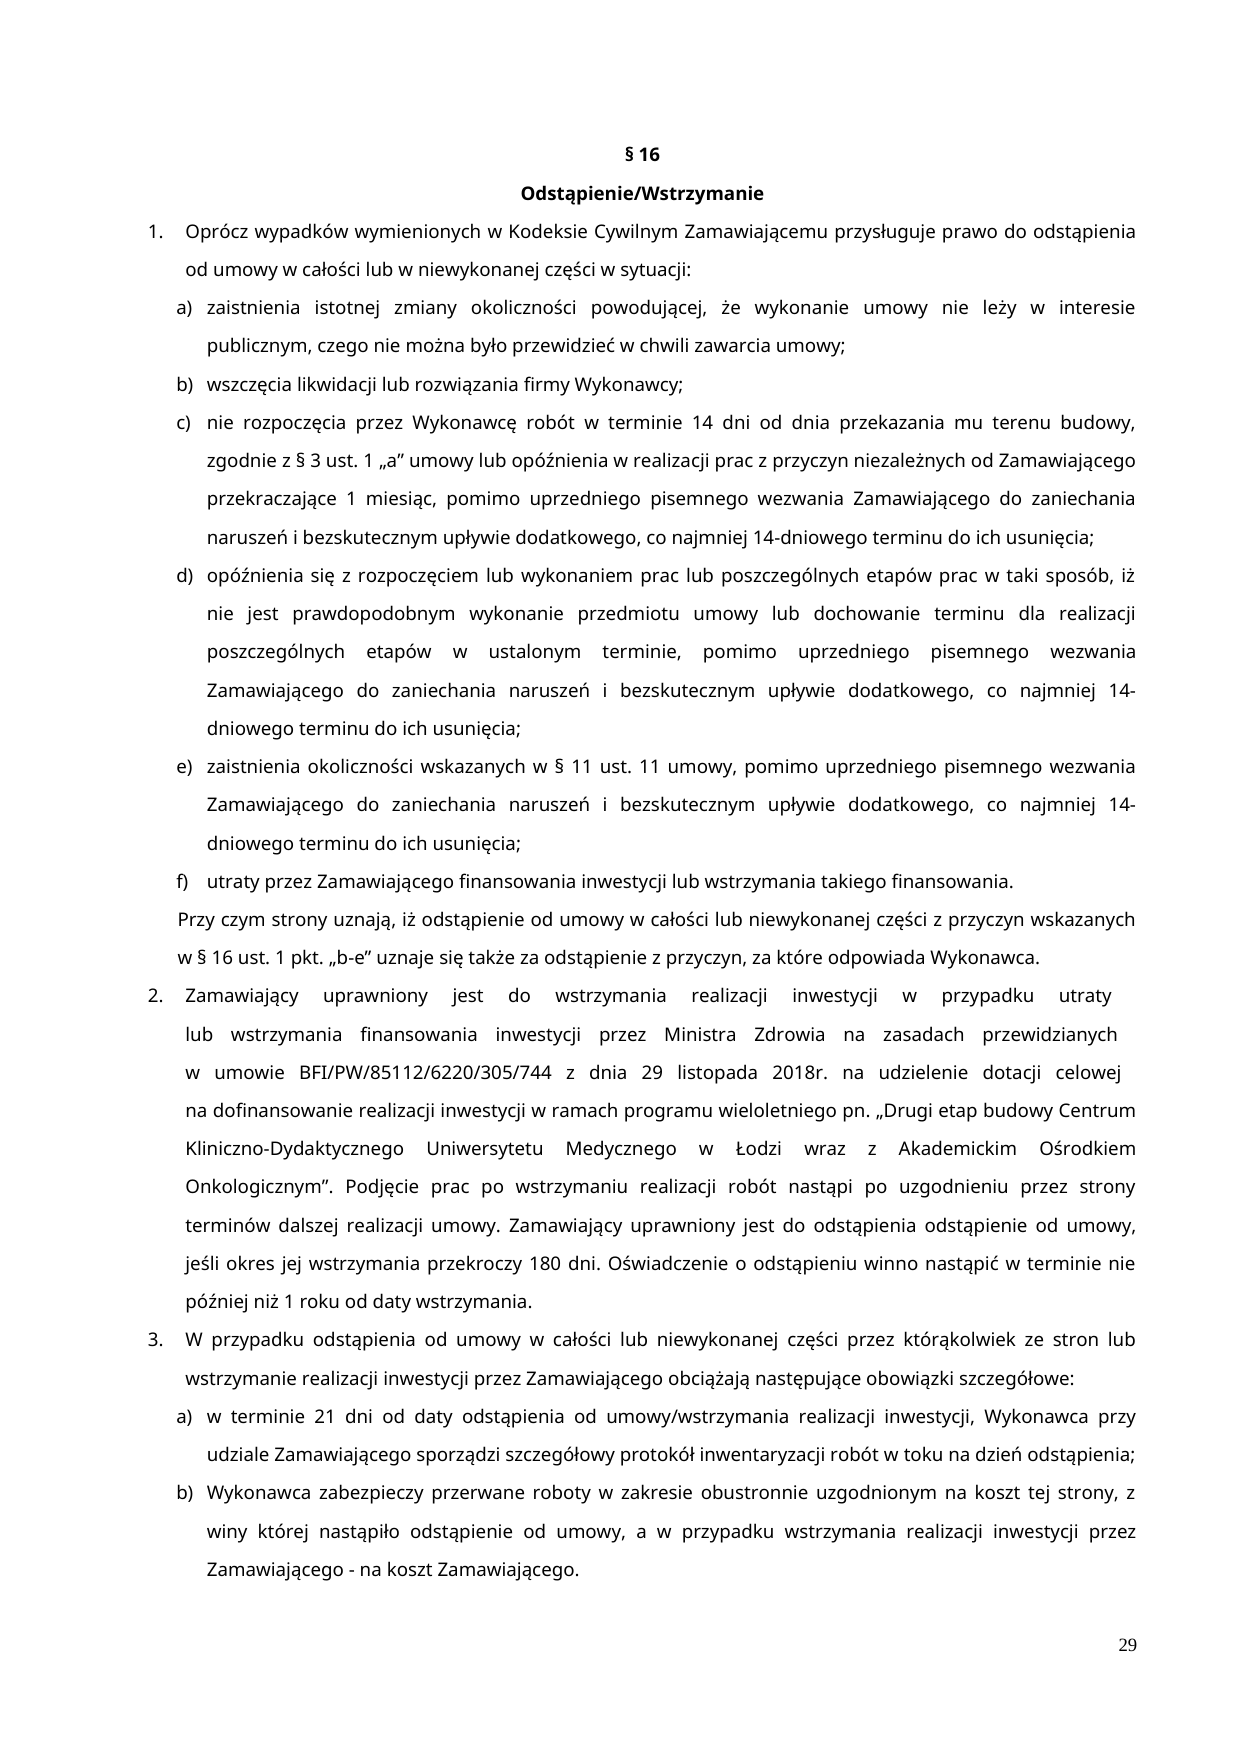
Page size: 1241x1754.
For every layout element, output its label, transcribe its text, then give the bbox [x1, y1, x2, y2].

list nie rozpoczęcia przez Wykonawcę robót w terminie 14 dni od dnia przekazania mu terenu budowy, zgodnie z § 3 ust. 1 „a” umowy lub opóźnienia w realizacji prac z przyczyn niezależnych od Zamawiającego przekraczające 1 miesiąc, pomimo uprzedniego pisemnego wezwania Zamawiającego do zaniechania naruszeń i bezskutecznym upływie dodatkowego, co najmniej 14-dniowego terminu do ich usunięcia; [176, 409, 1137, 549]
text § 16 [148, 142, 1137, 167]
list zaistnienia okoliczności wskazanych w § 11 ust. 11 umowy, pomimo uprzedniego pisemnego wezwania Zamawiającego do zaniechania naruszeń i bezskutecznym upływie dodatkowego, co najmniej 14-dniowego terminu do ich usunięcia; [176, 753, 1137, 855]
list wszczęcia likwidacji lub rozwiązania firmy Wykonawcy; [176, 371, 1137, 397]
list Zamawiający uprawniony jest do wstrzymania realizacji inwestycji w przypadku utraty lub wstrzymania finansowania inwestycji przez Ministra Zdrowia na zasadach przewidzianych w umowie BFI/PW/85112/6220/305/744 z dnia 29 listopada 2018r. na udzielenie dotacji celowej na dofinansowanie realizacji inwestycji w ramach programu wieloletniego pn. „Drugi etap budowy Centrum Kliniczno-Dydaktycznego Uniwersytetu Medycznego w Łodzi wraz z Akademickim Ośrodkiem Onkologicznym”. Podjęcie prac po wstrzymaniu realizacji robót nastąpi po uzgodnieniu przez strony terminów dalszej realizacji umowy. Zamawiający uprawniony jest do odstąpienia odstąpienie od umowy, jeśli okres jej wstrzymania przekroczy 180 dni. Oświadczenie o odstąpieniu winno nastąpić w terminie nie później niż 1 roku od daty wstrzymania. [148, 983, 1137, 1314]
list W przypadku odstąpienia od umowy w całości lub niewykonanej części przez którąkolwiek ze stron lub wstrzymanie realizacji inwestycji przez Zamawiającego obciążają następujące obowiązki szczegółowe: [148, 1327, 1137, 1391]
list w terminie 21 dni od daty odstąpienia od umowy/wstrzymania realizacji inwestycji, Wykonawca przy udziale Zamawiającego sporządzi szczegółowy protokół inwentaryzacji robót w toku na dzień odstąpienia; [176, 1403, 1137, 1467]
text Przy czym strony uznają, iż odstąpienie od umowy w całości lub niewykonanej części z przyczyn wskazanych w § 16 ust. 1 pkt. „b-e” uznaje się także za odstąpienie z przyczyn, za które odpowiada Wykonawca. [177, 906, 1137, 970]
list Oprócz wypadków wymienionych w Kodeksie Cywilnym Zamawiającemu przysługuje prawo do odstąpienia od umowy w całości lub w niewykonanej części w sytuacji: [148, 218, 1137, 282]
list utraty przez Zamawiającego finansowania inwestycji lub wstrzymania takiego finansowania. [176, 868, 1137, 893]
text Odstąpienie/Wstrzymanie [148, 180, 1137, 205]
list Wykonawca zabezpieczy przerwane roboty w zakresie obustronnie uzgodnionym na koszt tej strony, z winy której nastąpiło odstąpienie od umowy, a w przypadku wstrzymania realizacji inwestycji przez Zamawiającego - na koszt Zamawiającego. [176, 1480, 1137, 1582]
list opóźnienia się z rozpoczęciem lub wykonaniem prac lub poszczególnych etapów prac w taki sposób, iż nie jest prawdopodobnym wykonanie przedmiotu umowy lub dochowanie terminu dla realizacji poszczególnych etapów w ustalonym terminie, pomimo uprzedniego pisemnego wezwania Zamawiającego do zaniechania naruszeń i bezskutecznym upływie dodatkowego, co najmniej 14-dniowego terminu do ich usunięcia; [176, 562, 1137, 741]
list zaistnienia istotnej zmiany okoliczności powodującej, że wykonanie umowy nie leży w interesie publicznym, czego nie można było przewidzieć w chwili zawarcia umowy; [176, 294, 1137, 358]
